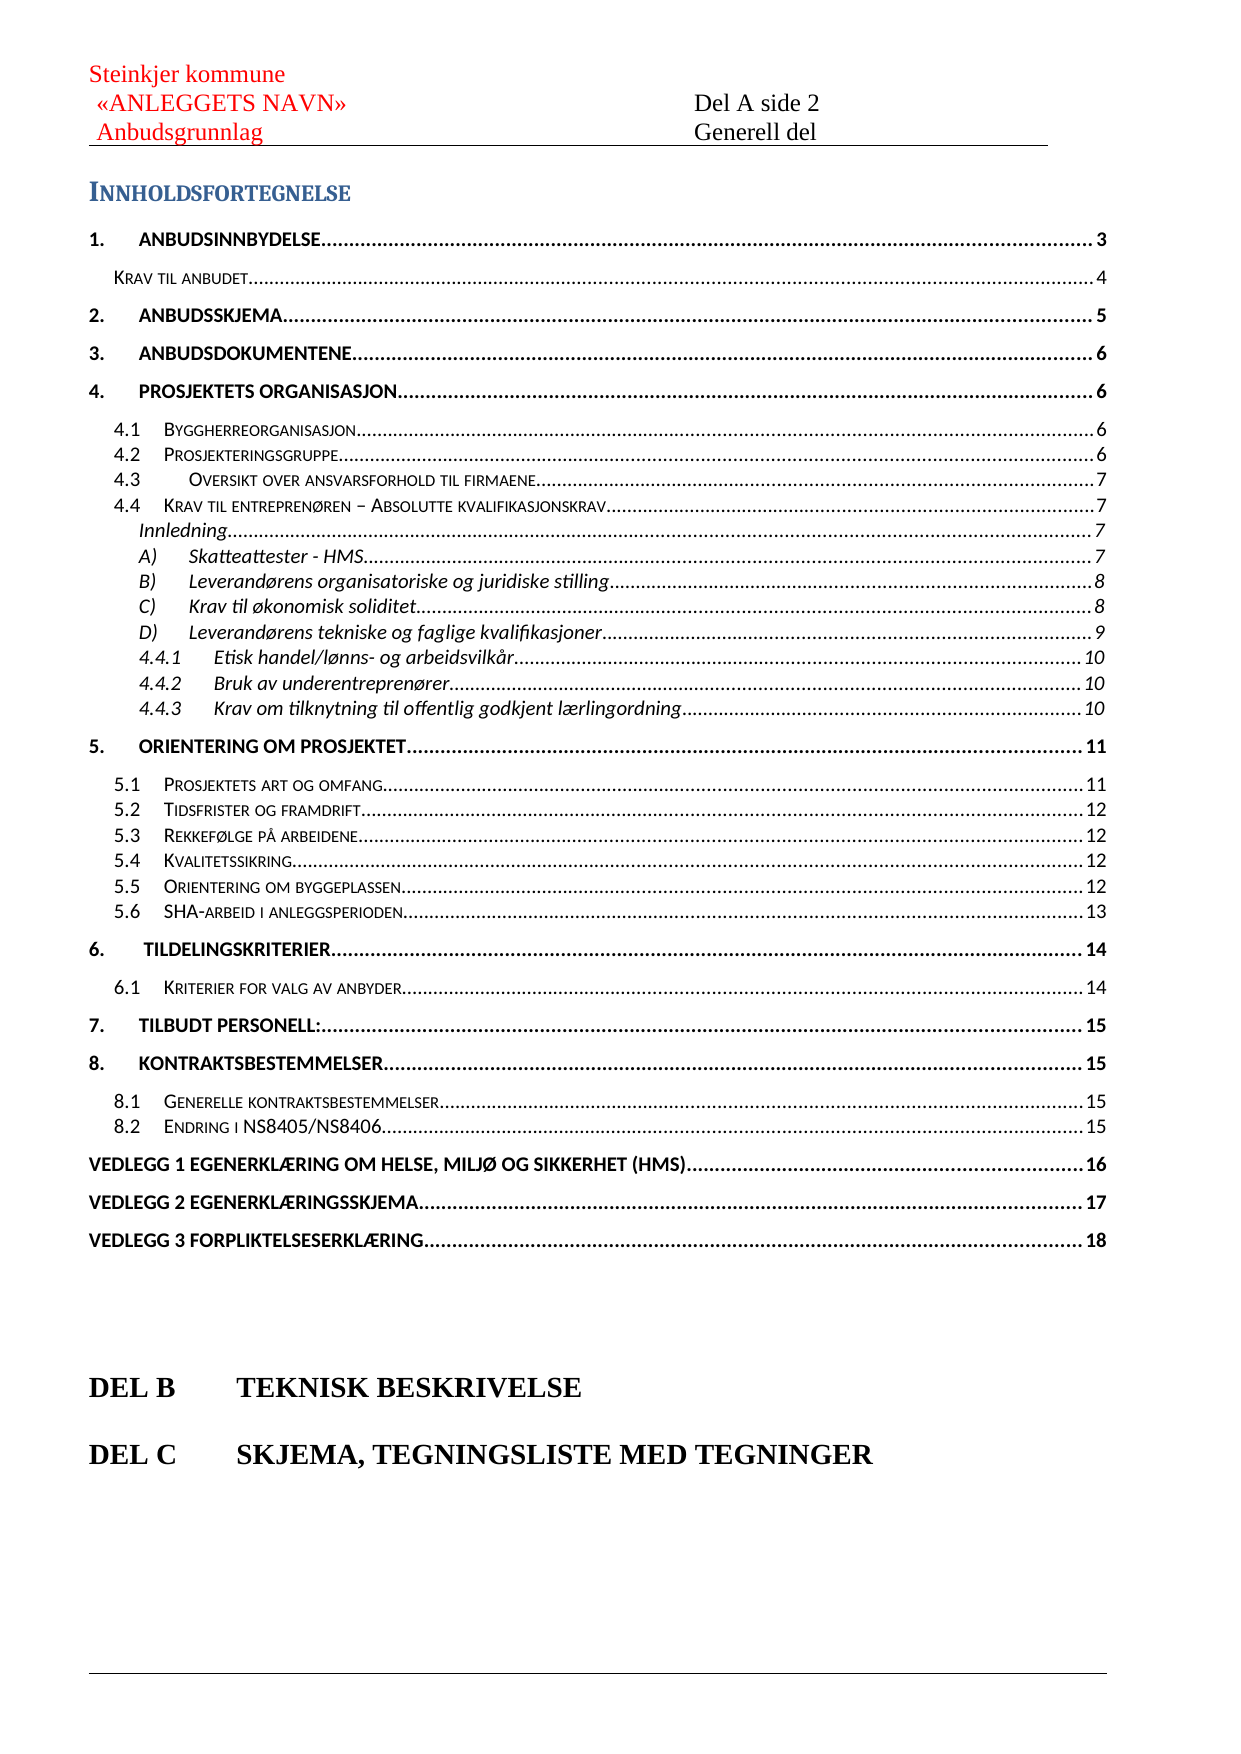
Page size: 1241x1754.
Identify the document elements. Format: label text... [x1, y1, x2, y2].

text DEL C SKJEMA, TEGNINGSLISTE MED TEGNINGER [89, 1437, 1107, 1471]
text DEL B TEKNISK BESKRIVELSE [89, 1370, 1107, 1403]
